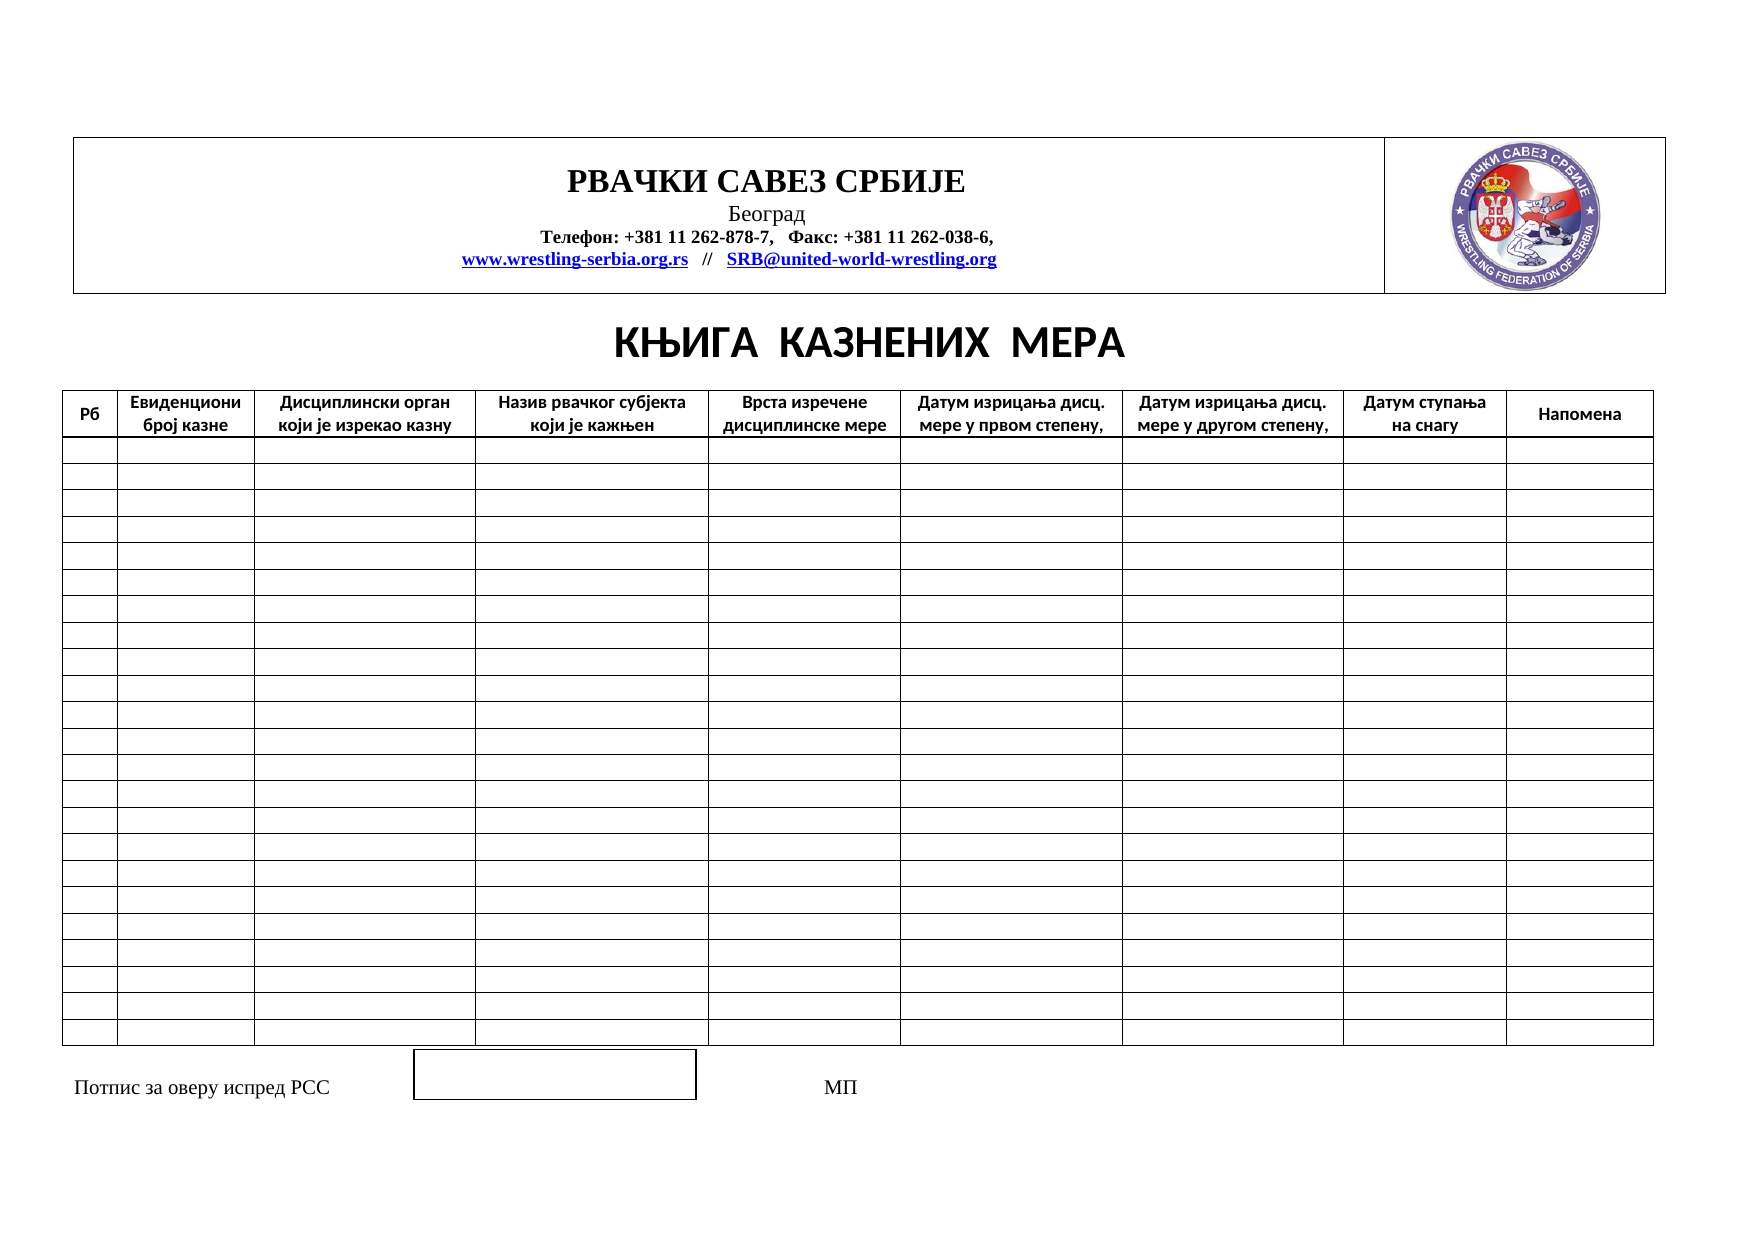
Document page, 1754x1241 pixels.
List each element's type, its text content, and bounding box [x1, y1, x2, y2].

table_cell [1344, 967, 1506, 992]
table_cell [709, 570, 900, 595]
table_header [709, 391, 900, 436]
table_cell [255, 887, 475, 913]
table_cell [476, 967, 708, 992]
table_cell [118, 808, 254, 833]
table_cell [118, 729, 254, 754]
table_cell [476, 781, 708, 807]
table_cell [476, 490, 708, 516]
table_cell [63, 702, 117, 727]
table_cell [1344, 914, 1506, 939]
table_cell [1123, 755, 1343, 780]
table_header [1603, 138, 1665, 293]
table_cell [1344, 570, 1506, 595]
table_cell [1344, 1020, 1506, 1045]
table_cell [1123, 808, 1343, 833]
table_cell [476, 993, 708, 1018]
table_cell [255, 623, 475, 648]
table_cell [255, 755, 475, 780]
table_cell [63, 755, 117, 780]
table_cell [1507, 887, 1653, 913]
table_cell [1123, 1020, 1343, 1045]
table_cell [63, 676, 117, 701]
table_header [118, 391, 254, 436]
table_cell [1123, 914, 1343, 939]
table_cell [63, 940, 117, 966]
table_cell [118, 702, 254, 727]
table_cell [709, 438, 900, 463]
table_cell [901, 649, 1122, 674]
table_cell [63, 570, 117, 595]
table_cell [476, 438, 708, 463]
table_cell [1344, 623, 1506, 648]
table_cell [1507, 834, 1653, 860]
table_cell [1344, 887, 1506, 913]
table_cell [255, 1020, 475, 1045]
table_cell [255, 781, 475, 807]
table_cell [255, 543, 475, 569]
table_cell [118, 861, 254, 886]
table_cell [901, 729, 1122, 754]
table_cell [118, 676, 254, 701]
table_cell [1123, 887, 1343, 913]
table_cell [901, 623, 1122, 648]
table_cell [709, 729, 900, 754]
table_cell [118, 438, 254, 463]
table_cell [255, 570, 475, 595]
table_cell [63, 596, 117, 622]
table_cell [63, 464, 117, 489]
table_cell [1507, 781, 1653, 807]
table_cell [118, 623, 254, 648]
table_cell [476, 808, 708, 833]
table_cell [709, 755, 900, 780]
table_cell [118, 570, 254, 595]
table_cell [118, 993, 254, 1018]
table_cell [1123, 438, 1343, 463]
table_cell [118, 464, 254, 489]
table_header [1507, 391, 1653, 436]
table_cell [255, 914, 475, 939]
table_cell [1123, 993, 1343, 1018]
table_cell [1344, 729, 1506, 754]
picture [1447, 138, 1603, 293]
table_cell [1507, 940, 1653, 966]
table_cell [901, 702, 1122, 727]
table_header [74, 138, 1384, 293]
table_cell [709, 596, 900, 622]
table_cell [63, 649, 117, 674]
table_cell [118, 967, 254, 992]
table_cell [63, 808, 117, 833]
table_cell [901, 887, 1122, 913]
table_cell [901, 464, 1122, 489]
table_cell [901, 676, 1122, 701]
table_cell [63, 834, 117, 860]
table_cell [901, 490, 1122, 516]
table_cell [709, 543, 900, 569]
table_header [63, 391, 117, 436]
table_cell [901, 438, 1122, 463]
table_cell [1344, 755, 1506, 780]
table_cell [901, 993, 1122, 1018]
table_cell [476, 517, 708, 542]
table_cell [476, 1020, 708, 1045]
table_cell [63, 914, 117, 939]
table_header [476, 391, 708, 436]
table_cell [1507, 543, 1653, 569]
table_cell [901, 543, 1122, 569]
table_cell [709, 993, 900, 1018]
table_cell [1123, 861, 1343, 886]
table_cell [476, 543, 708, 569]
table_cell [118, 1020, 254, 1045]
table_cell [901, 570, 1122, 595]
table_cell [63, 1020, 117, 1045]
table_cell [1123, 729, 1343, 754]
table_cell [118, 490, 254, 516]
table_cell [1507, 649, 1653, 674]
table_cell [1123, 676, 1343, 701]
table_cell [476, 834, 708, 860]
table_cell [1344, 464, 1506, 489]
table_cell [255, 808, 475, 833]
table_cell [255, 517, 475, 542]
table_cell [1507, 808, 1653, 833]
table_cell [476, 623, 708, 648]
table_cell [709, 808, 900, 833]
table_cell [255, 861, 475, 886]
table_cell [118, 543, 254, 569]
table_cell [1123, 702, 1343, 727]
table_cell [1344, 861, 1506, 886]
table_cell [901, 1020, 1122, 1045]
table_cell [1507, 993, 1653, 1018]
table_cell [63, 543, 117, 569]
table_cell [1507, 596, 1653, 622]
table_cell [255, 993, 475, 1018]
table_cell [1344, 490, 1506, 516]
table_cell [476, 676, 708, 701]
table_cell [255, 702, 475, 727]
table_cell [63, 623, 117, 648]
text Потпис за оверу испред РСС МП [697, 1075, 1665, 1099]
text КЊИГА КАЗНЕНИХ МЕРА [74, 313, 1665, 369]
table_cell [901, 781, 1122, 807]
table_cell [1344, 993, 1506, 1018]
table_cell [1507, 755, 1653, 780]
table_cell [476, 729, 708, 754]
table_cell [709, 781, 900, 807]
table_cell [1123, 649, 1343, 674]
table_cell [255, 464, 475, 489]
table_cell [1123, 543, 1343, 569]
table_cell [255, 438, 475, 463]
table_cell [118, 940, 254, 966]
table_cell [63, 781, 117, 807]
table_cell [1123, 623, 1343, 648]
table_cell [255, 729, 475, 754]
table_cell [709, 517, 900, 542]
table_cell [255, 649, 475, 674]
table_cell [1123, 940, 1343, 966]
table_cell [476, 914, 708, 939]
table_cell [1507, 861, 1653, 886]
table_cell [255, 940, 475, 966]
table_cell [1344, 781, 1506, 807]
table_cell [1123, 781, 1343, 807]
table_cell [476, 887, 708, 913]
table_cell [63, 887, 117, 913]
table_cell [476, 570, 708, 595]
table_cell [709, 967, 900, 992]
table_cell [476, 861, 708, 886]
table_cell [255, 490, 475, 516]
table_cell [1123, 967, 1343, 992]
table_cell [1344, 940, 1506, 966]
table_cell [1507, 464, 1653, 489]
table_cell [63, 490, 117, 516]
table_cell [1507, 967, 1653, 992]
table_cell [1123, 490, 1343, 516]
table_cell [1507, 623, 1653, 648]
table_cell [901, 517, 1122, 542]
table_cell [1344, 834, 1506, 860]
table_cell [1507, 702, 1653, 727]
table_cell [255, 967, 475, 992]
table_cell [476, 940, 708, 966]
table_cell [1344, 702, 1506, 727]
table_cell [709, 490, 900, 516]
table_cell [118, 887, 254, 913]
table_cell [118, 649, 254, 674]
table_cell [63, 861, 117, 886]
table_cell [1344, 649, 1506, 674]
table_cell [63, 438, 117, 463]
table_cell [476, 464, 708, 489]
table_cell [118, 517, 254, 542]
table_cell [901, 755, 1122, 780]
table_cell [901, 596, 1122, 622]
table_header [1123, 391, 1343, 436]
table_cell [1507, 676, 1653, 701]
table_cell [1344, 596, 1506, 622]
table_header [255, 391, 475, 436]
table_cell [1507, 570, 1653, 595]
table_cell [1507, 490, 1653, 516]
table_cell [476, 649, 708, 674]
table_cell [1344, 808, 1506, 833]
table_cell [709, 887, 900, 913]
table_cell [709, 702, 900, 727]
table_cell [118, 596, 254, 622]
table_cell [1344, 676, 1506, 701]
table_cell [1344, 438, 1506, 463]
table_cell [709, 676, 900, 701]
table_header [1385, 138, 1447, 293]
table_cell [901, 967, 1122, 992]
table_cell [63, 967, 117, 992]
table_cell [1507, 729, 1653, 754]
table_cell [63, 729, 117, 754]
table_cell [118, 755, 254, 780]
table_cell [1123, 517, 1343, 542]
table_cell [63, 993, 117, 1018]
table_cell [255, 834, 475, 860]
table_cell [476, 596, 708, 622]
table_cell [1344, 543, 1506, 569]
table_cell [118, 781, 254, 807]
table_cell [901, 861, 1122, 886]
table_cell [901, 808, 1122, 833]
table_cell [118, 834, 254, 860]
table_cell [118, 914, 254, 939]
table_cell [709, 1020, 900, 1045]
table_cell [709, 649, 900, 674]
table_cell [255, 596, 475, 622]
text Потпис за оверу испред РСС МП [74, 1075, 413, 1099]
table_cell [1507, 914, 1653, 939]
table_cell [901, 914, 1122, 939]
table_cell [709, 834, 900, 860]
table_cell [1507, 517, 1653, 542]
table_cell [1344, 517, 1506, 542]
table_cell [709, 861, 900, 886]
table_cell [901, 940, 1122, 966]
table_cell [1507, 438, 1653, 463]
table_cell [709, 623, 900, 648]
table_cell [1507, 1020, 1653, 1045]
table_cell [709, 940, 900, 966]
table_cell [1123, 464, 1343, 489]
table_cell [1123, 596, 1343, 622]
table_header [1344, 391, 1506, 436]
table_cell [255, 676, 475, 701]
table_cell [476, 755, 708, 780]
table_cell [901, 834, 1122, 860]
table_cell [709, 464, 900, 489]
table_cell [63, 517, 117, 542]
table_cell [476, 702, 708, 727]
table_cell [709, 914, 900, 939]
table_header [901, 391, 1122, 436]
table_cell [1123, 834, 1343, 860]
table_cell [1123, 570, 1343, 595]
